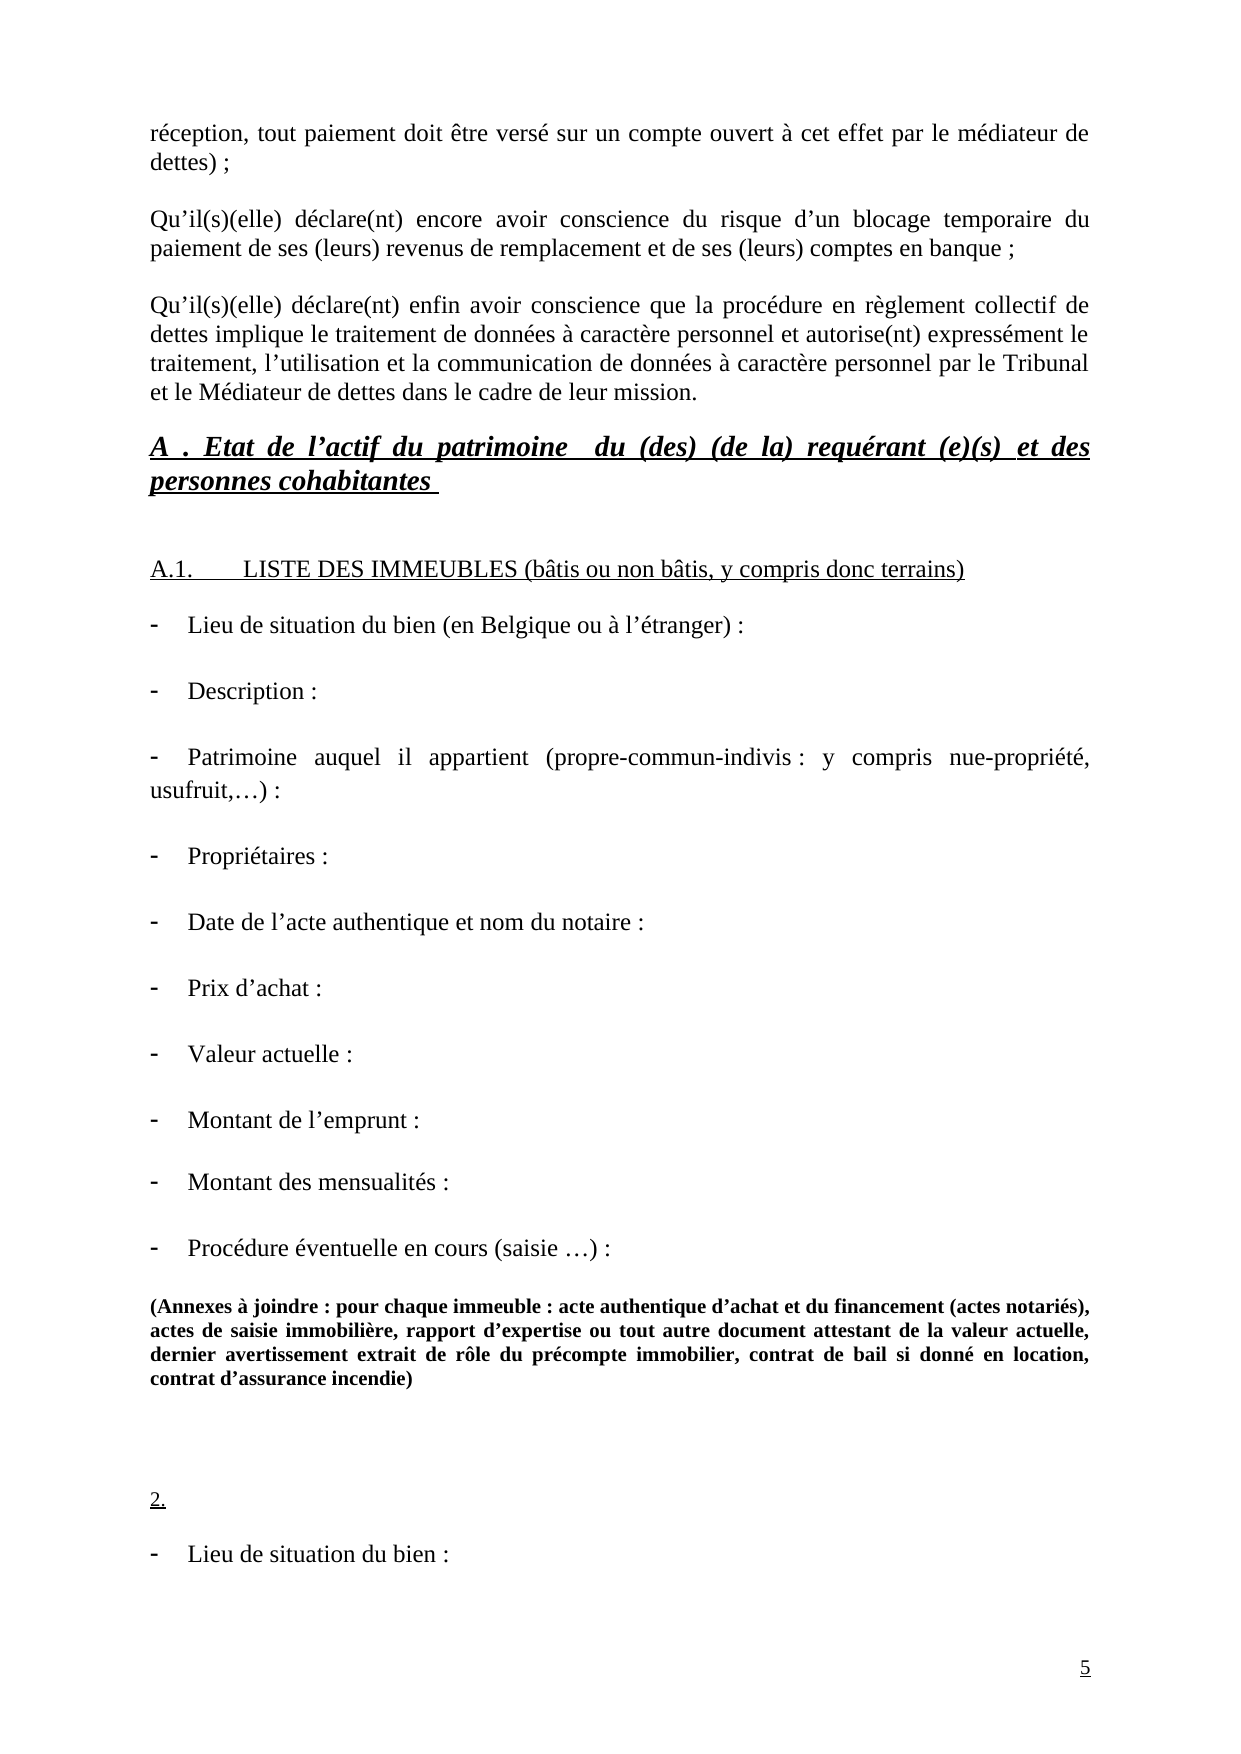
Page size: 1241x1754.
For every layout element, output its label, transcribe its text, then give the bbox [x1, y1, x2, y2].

list Valeur actuelle : [150, 1039, 1090, 1068]
list Description : [150, 676, 1090, 705]
text Qu’il(s)(elle) déclare(nt) enfin avoir conscience que la procédure en règlement collectif de dettes implique le traitement de données à caractère personnel et autorise(nt) expressément le traitement, l’utilisation et la communication de données à caractère personnel par le Tribunal et le Médiateur de dettes dans le cadre de leur mission. [150, 290, 1090, 405]
list Prix d’achat : [150, 973, 1090, 1002]
text A . Etat de l’actif du patrimoine du (des) (de la) requérant (e)(s) et des personnes cohabitantes [150, 459, 1090, 496]
text 2. [150, 1487, 1090, 1511]
list Montant des mensualités : [150, 1167, 1090, 1196]
list Lieu de situation du bien (en Belgique ou à l’étranger) : [150, 610, 1090, 639]
subtitle A.1. LISTE DES IMMEUBLES (bâtis ou non bâtis, y compris donc terrains) [150, 554, 1090, 583]
list Patrimoine auquel il appartient (propre-commun-indivis : y compris nue-propriété, usufruit,…) : [150, 742, 1090, 804]
list Lieu de situation du bien : [150, 1539, 1090, 1568]
list Propriétaires : [150, 841, 1090, 870]
list Date de l’acte authentique et nom du notaire : [150, 907, 1090, 936]
list Montant de l’emprunt : [150, 1106, 1090, 1134]
text Qu’il(s)(elle) déclare(nt) encore avoir conscience du risque d’un blocage temporaire du paiement de ses (leurs) revenus de remplacement et de ses (leurs) comptes en banque ; [150, 204, 1090, 262]
text A . Etat de l’actif du patrimoine du (des) (de la) requérant (e)(s) et des personnes cohabitantes [150, 429, 1090, 458]
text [150, 118, 1090, 175]
text (Annexes à joindre : pour chaque immeuble : acte authentique d’achat et du financement (actes notariés), actes de saisie immobilière, rapport d’expertise ou tout autre document attestant de la valeur actuelle, dernier avertissement extrait de rôle du précompte immobilier, contrat de bail si donné en location, contrat d’assurance incendie) [150, 1294, 1090, 1390]
list Procédure éventuelle en cours (saisie …) : [150, 1233, 1090, 1262]
